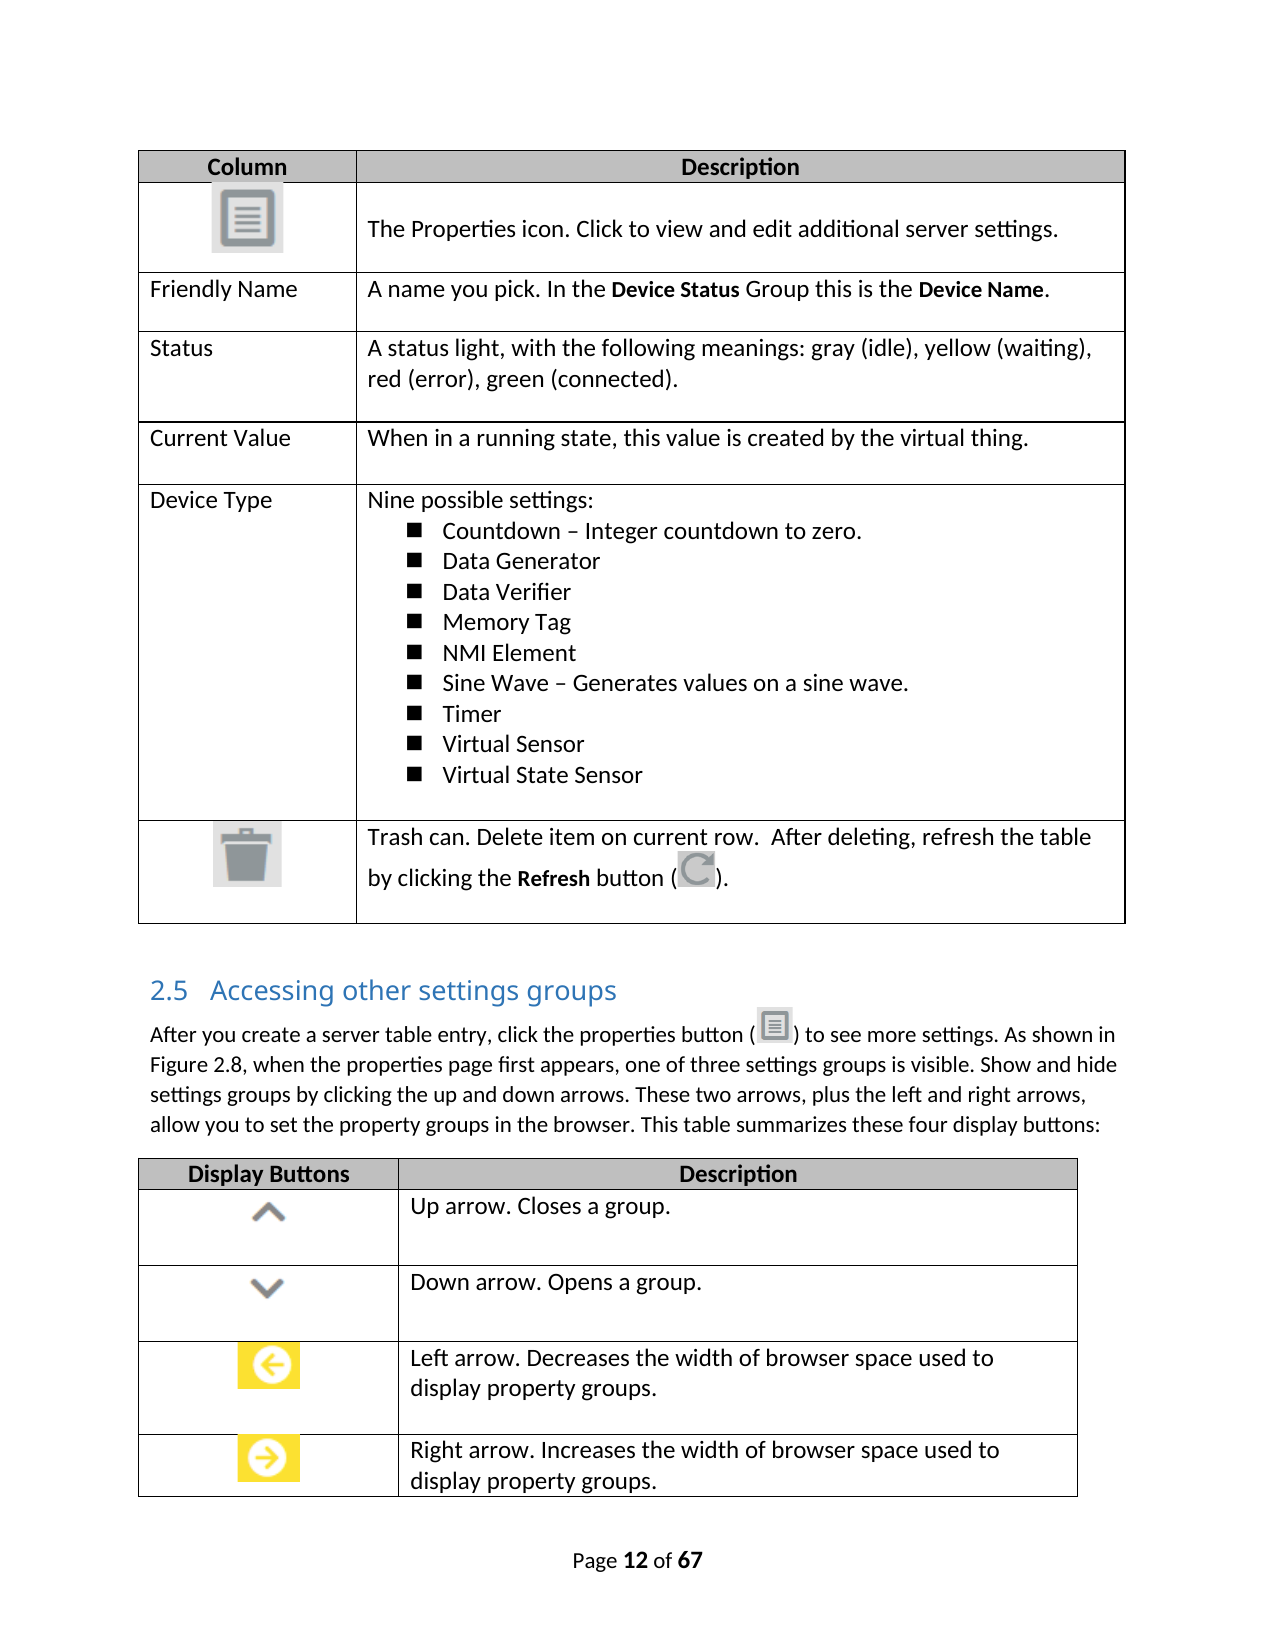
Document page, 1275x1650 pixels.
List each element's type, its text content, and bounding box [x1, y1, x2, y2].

table_cell Trash can. Delete item on current row. After deleting, refresh the table by clicking the Refresh button (). [357, 821, 1124, 923]
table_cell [399, 1435, 1077, 1496]
table_header Description [357, 151, 1124, 182]
table_cell Down arrow. Opens a group. [399, 1266, 1077, 1341]
table_cell Status [139, 332, 356, 421]
table_cell A name you pick. In the Device Status Group this is the Device Name. [357, 273, 1124, 331]
table_cell [139, 1266, 398, 1341]
picture [756, 1007, 793, 1043]
table_cell Friendly Name [139, 273, 356, 331]
table_cell Device Type [139, 485, 356, 820]
picture [237, 1266, 300, 1313]
table_cell When in a running state, this value is created by the virtual thing. [357, 423, 1124, 483]
picture [237, 1434, 300, 1482]
table_cell [139, 183, 356, 272]
table_cell Nine possible settings: Countdown – Integer countdown to zero. Data Generator Data Verifier Memory Tag NMI Element Sine Wave – Generates values on a sine wave. Timer Virtual Sensor Virtual State Sensor [357, 485, 1124, 820]
picture [677, 851, 715, 887]
table_cell Left arrow. Decreases the width of browser space used to display property groups. [399, 1342, 1077, 1433]
table_cell [139, 1190, 398, 1265]
table_cell Current Value [139, 423, 356, 483]
subtitle Accessing other settings groups [150, 971, 1125, 1008]
picture [213, 821, 282, 887]
table_cell Up arrow. Closes a group. [399, 1190, 1077, 1265]
table_cell [139, 1342, 398, 1433]
table_cell A status light, with the following meanings: gray (idle), yellow (waiting), red (error), green (connected). [357, 332, 1124, 421]
table_header Display Buttons [139, 1159, 398, 1189]
picture [237, 1190, 300, 1237]
table_cell The Properties icon. Click to view and edit additional server settings. [357, 183, 1124, 272]
picture [237, 1342, 300, 1389]
table_header Description [399, 1159, 1077, 1189]
table_cell [139, 821, 356, 923]
text After you create a server table entry, click the properties button () to see more settings. As shown in Figure 2.8, when the properties page first appears, one of three settings groups is visible. Show and hide settings groups by clicking the up and down arrows. These two arrows, plus the left and right arrows, allow you to set the property groups in the browser. This table summarizes these four display buttons: [150, 1008, 1125, 1139]
picture [211, 182, 284, 253]
table_header Column [139, 151, 356, 182]
table_cell [139, 1435, 398, 1496]
